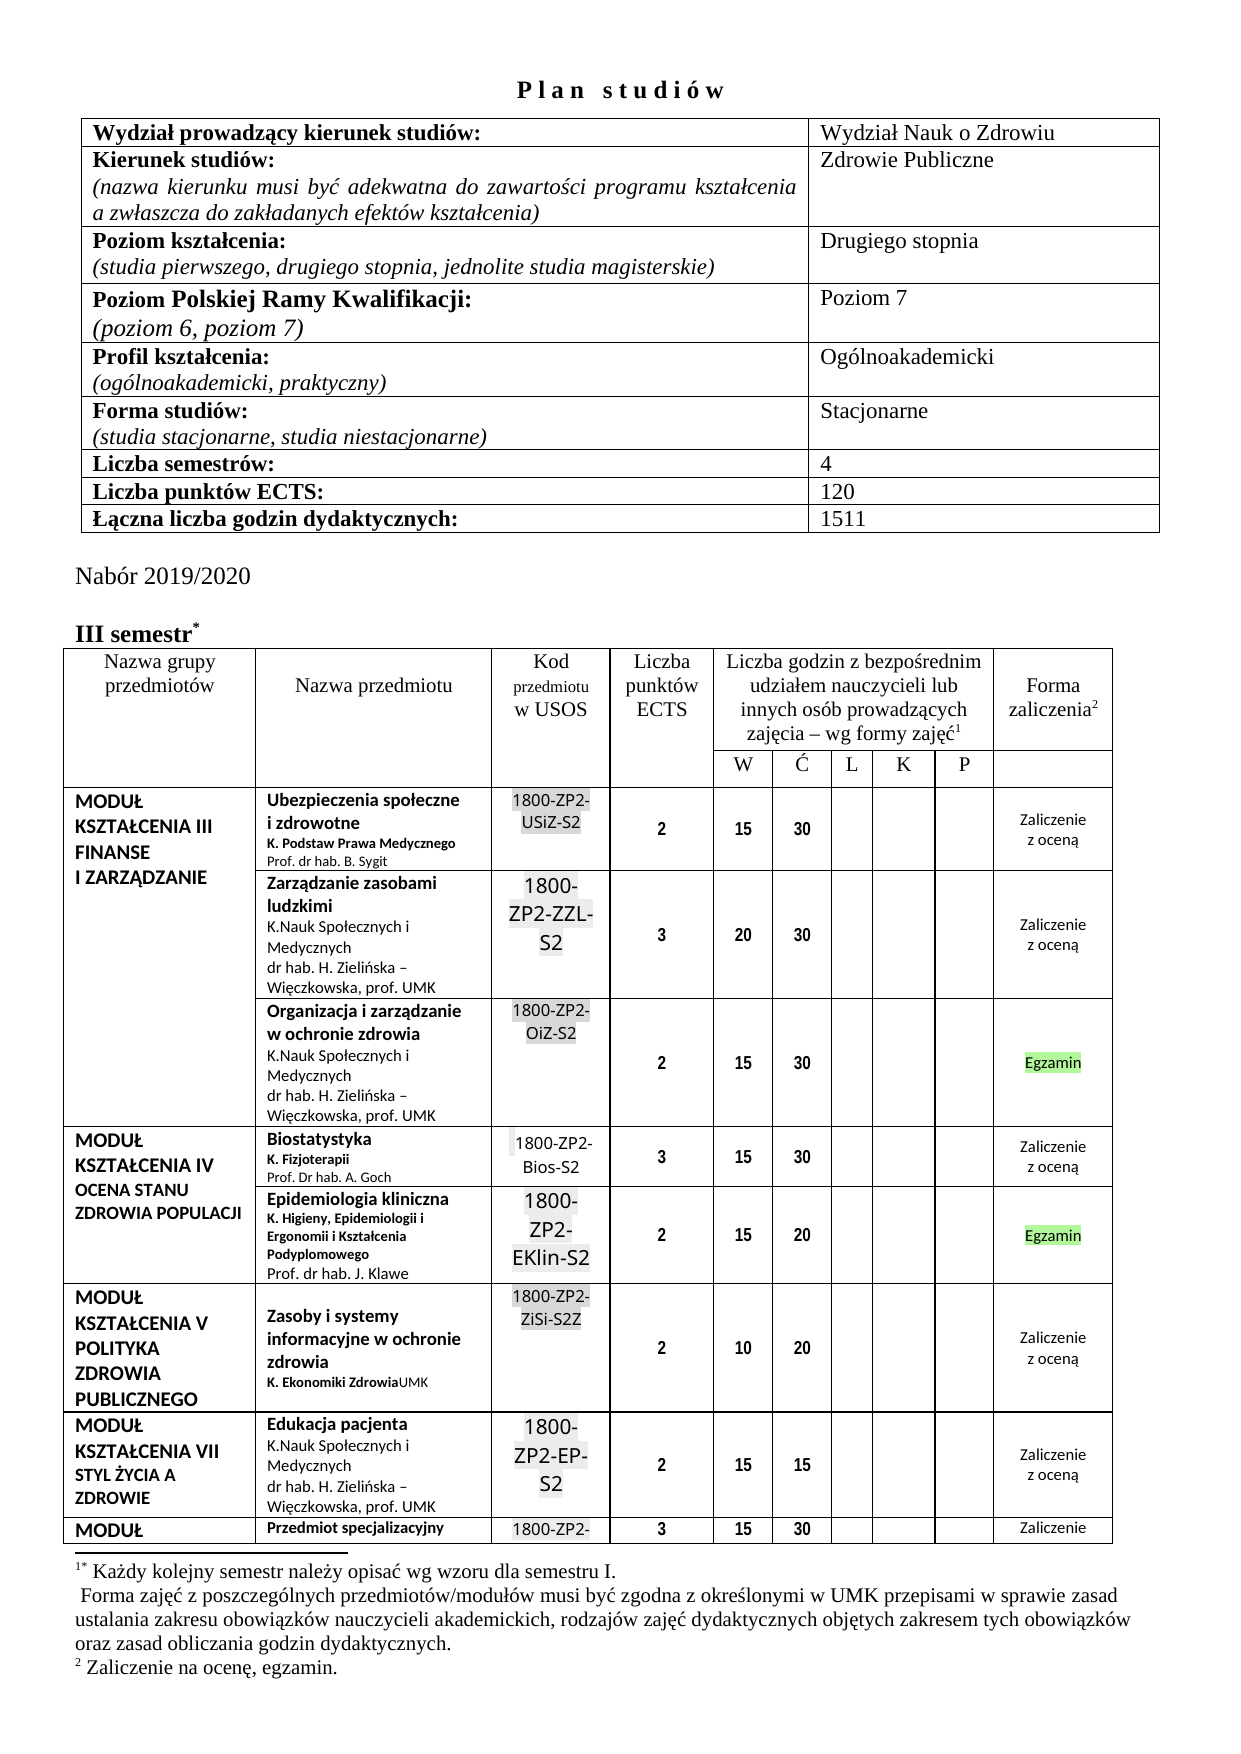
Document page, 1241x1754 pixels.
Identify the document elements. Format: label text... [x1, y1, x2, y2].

table_cell 30 [773, 999, 831, 1126]
table_cell 1800-ZP2-ZiSi-S2Z [492, 1284, 609, 1411]
table_cell Zarządzanie zasobami ludzkimi K.Nauk Społecznych i Medycznych dr hab. H. Zielińska – Więczkowska, prof. UMK [256, 871, 491, 998]
text P l a n s t u d i ó w [75, 75, 1165, 104]
table_cell 1800-ZP2-ZZL-S2 [492, 871, 609, 998]
table_header Forma zaliczenia [994, 649, 1112, 750]
table_cell Organizacja i zarządzanie w ochronie zdrowia K.Nauk Społecznych i Medycznych dr hab. H. Zielińska – Więczkowska, prof. UMK [256, 999, 491, 1126]
table_cell Liczba semestrów: [82, 450, 808, 477]
table_cell 15 [773, 1413, 831, 1517]
table_cell P [936, 751, 993, 787]
text III semestr* [75, 619, 1165, 648]
table_cell MODUŁ KSZTAŁCENIA III FINANSE I ZARZĄDZANIE [64, 788, 255, 1126]
table_cell 2 [611, 1413, 713, 1517]
table_cell 15 [714, 1518, 772, 1543]
table_cell Zaliczenie z oceną [994, 871, 1112, 998]
table_cell Zaliczenie z oceną [994, 1413, 1112, 1517]
table_cell [832, 1413, 872, 1517]
table_cell [873, 1187, 934, 1283]
table_cell 2 [611, 1187, 713, 1283]
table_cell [64, 1518, 255, 1543]
table_cell [832, 1284, 872, 1411]
table_cell Zaliczenie z oceną [994, 1284, 1112, 1411]
table_header Kod przedmiotu w USOS [492, 649, 609, 787]
table_cell 1800-ZP2-Bios-S2 [492, 1127, 609, 1186]
table_cell Forma studiów: (studia stacjonarne, studia niestacjonarne) [82, 397, 808, 449]
table_cell 1800-ZP2-OiZ-S2 [492, 999, 609, 1126]
table_cell 20 [714, 871, 772, 998]
table_cell Łączna liczba godzin dydaktycznych: [82, 505, 808, 532]
table_cell [873, 999, 934, 1126]
table_cell Ogólnoakademicki [809, 343, 1159, 396]
table_cell [936, 1187, 993, 1283]
table_cell Kierunek studiów: (nazwa kierunku musi być adekwatna do zawartości programu kształcenia a zwłaszcza do zakładanych efektów kształcenia) [82, 147, 808, 226]
text Nabór 2019/2020 [75, 561, 1165, 590]
table_header Wydział prowadzący kierunek studiów: [82, 119, 808, 146]
table_cell [936, 788, 993, 870]
table_cell [936, 1284, 993, 1411]
table_cell Poziom kształcenia: (studia pierwszego, drugiego stopnia, jednolite studia magisterskie) [82, 227, 808, 283]
table_cell [936, 871, 993, 998]
table_cell 3 [611, 871, 713, 998]
table_header Wydział Nauk o Zdrowiu [809, 119, 1159, 146]
table_cell Zdrowie Publiczne [809, 147, 1159, 226]
table_cell 20 [773, 1284, 831, 1411]
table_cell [492, 1518, 609, 1543]
table_cell Zaliczenie z oceną [994, 1518, 1112, 1543]
table_cell [873, 1127, 934, 1186]
table_cell [832, 1187, 872, 1283]
table_cell [994, 751, 1112, 787]
table_cell 1511 [809, 505, 1159, 532]
table_cell Edukacja pacjenta K.Nauk Społecznych i Medycznych dr hab. H. Zielińska – Więczkowska, prof. UMK [256, 1413, 491, 1517]
table_cell 2 [611, 999, 713, 1126]
table_header Liczba punktów ECTS [611, 649, 713, 787]
table_cell 15 [714, 788, 772, 870]
table_cell Drugiego stopnia [809, 227, 1159, 283]
table_cell 4 [809, 450, 1159, 477]
table_cell 30 [773, 1518, 831, 1543]
table_cell [873, 1284, 934, 1411]
table_cell [832, 1127, 872, 1186]
table_cell 30 [773, 871, 831, 998]
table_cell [256, 1518, 491, 1543]
table_cell 10 [714, 1284, 772, 1411]
table_cell Epidemiologia kliniczna K. Higieny, Epidemiologii i Ergonomii i Kształcenia Podyplomowego Prof. dr hab. J. Klawe [256, 1187, 491, 1283]
table_header Liczba godzin z bezpośrednim udziałem nauczycieli lub innych osób prowadzących zajęcia – wg formy zajęć [714, 649, 993, 750]
table_cell Zaliczenie z oceną [994, 1127, 1112, 1186]
table_cell [873, 788, 934, 870]
table_cell [873, 871, 934, 998]
table_cell Egzamin [994, 1187, 1112, 1283]
table_cell 15 [714, 999, 772, 1126]
table_cell [832, 1518, 872, 1543]
table_cell 15 [714, 1127, 772, 1186]
table_cell Biostatystyka K. Fizjoterapii Prof. Dr hab. A. Goch [256, 1127, 491, 1186]
table_cell 2 [611, 788, 713, 870]
table_cell Stacjonarne [809, 397, 1159, 449]
table_cell W [714, 751, 772, 787]
table_cell Liczba punktów ECTS: [82, 478, 808, 504]
table_cell L [832, 751, 872, 787]
table_cell MODUŁ KSZTAŁCENIA IV OCENA STANU ZDROWIA POPULACJI [64, 1127, 255, 1283]
table_cell 30 [773, 1127, 831, 1186]
table_cell 30 [773, 788, 831, 870]
table_cell Poziom Polskiej Ramy Kwalifikacji: (poziom 6, poziom 7) [82, 284, 808, 342]
table_cell Ć [773, 751, 831, 787]
table_cell [832, 999, 872, 1126]
table_cell [936, 1127, 993, 1186]
table_cell K [873, 751, 934, 787]
table_cell [832, 871, 872, 998]
table_cell 15 [714, 1413, 772, 1517]
table_cell 1800-ZP2-EP-S2 [492, 1413, 609, 1517]
table_cell [936, 1518, 993, 1543]
table_cell 3 [611, 1127, 713, 1186]
table_cell Zasoby i systemy informacyjne w ochronie zdrowia K. Ekonomiki ZdrowiaUMK [256, 1284, 491, 1411]
table_cell [873, 1518, 934, 1543]
table_cell Profil kształcenia: (ogólnoakademicki, praktyczny) [82, 343, 808, 396]
table_cell [873, 1413, 934, 1517]
table_cell MODUŁ KSZTAŁCENIA VII STYL ŻYCIA A ZDROWIE [64, 1413, 255, 1517]
table_cell 2 [611, 1284, 713, 1411]
table_cell 20 [773, 1187, 831, 1283]
table_cell MODUŁ KSZTAŁCENIA V POLITYKA ZDROWIA PUBLICZNEGO [64, 1284, 255, 1411]
table_header Nazwa grupy przedmiotów [64, 649, 255, 787]
table_cell 3 [611, 1518, 713, 1543]
table_cell Poziom 7 [809, 284, 1159, 342]
table_cell 15 [714, 1187, 772, 1283]
table_cell 1800-ZP2-USiZ-S2 [492, 788, 609, 870]
table_header Nazwa przedmiotu [256, 649, 491, 787]
table_cell 1800-ZP2-EKlin-S2 [492, 1187, 609, 1283]
table_cell [936, 1413, 993, 1517]
table_cell 120 [809, 478, 1159, 504]
table_cell Zaliczenie z oceną [994, 788, 1112, 870]
table_cell [832, 788, 872, 870]
table_cell Egzamin [994, 999, 1112, 1126]
table_cell Ubezpieczenia społeczne i zdrowotne K. Podstaw Prawa Medycznego Prof. dr hab. B. Sygit [256, 788, 491, 870]
table_cell [936, 999, 993, 1126]
